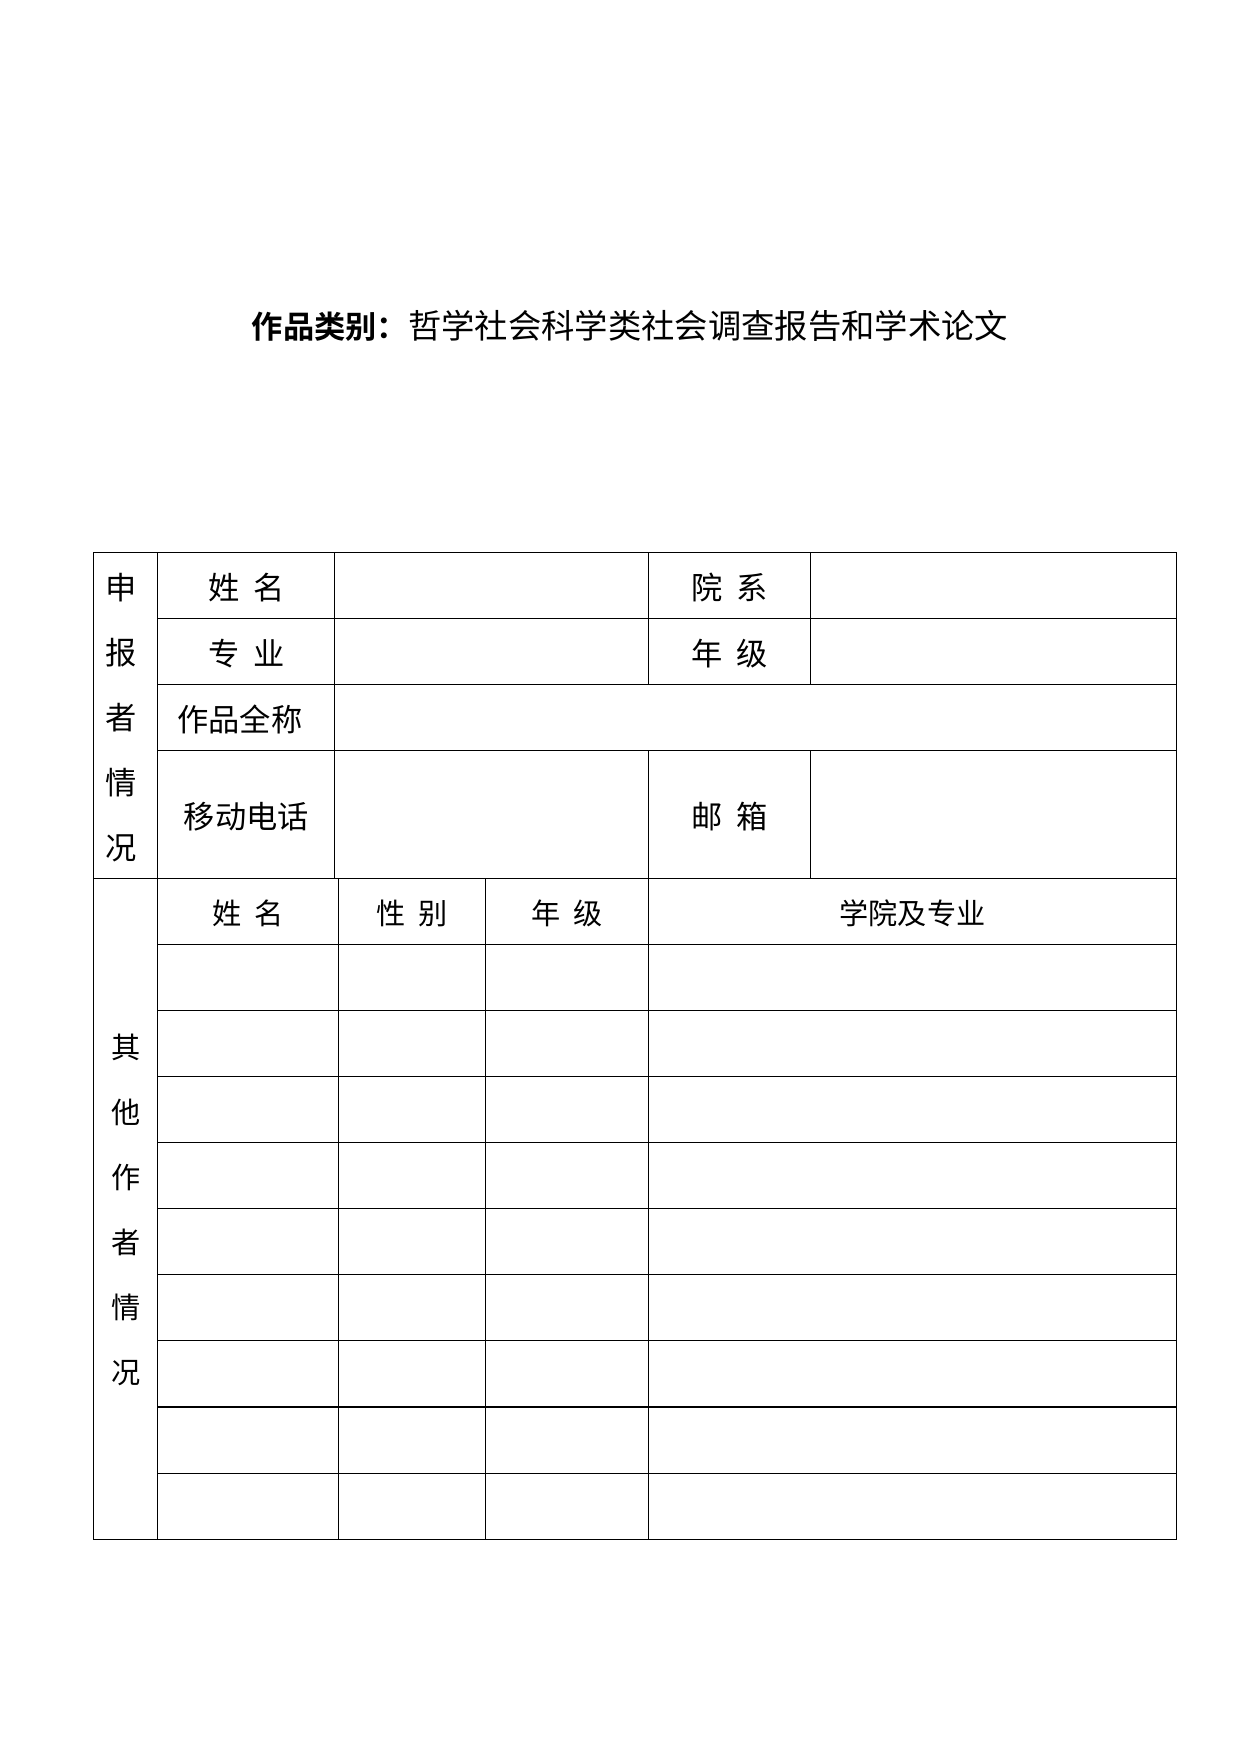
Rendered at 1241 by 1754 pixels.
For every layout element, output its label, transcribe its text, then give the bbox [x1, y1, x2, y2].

table_cell [486, 1209, 648, 1274]
table_cell [811, 619, 1176, 684]
table_header [811, 553, 1176, 618]
table_cell [158, 1077, 338, 1142]
table_cell [649, 1275, 1176, 1340]
table_cell 专 业 [158, 619, 334, 684]
table_cell 移动电话 [158, 751, 334, 878]
table_cell [649, 1077, 1176, 1142]
table_cell [486, 1275, 648, 1340]
table_cell 邮 箱 [649, 751, 810, 878]
table_cell [339, 1408, 485, 1472]
table_cell [339, 1077, 485, 1142]
table_cell [158, 1011, 338, 1076]
table_header 申报者情况 [94, 553, 157, 878]
table_cell [649, 1143, 1176, 1208]
table_cell [339, 1011, 485, 1076]
table_cell [486, 945, 648, 1010]
table_cell [811, 751, 1176, 878]
table_cell [158, 1275, 338, 1340]
table_cell 性 别 [339, 879, 485, 944]
table_cell 年 级 [649, 619, 810, 684]
table_cell [649, 1474, 1176, 1538]
table_cell [339, 1341, 485, 1406]
table_header 姓 名 [158, 553, 334, 618]
table_cell [339, 1143, 485, 1208]
table_cell [158, 1341, 338, 1406]
table_cell [339, 945, 485, 1010]
table_cell 作品全称 [158, 685, 334, 750]
table_cell [339, 1474, 485, 1538]
table_header [335, 553, 648, 618]
table_cell [158, 1209, 338, 1274]
table_cell [158, 1408, 338, 1472]
table_cell [649, 1341, 1176, 1406]
table_cell 年 级 [486, 879, 648, 944]
table_cell [339, 1275, 485, 1340]
table_cell [335, 619, 648, 684]
table_cell [486, 1077, 648, 1142]
table_cell [486, 1341, 648, 1406]
table_cell 姓 名 [158, 879, 338, 944]
table_cell [649, 1011, 1176, 1076]
table_cell [649, 945, 1176, 1010]
table_cell [158, 945, 338, 1010]
table_cell [649, 1209, 1176, 1274]
table_cell [486, 1474, 648, 1538]
table_cell [649, 1408, 1176, 1472]
text 作品类别：哲学社会科学类社会调查报告和学术论文 [187, 292, 1053, 357]
table_cell [486, 1011, 648, 1076]
table_cell [339, 1209, 485, 1274]
table_cell [486, 1408, 648, 1472]
table_cell 学院及专业 [649, 879, 1176, 944]
table_cell [335, 751, 648, 878]
table_cell 其他作者情况 [94, 879, 157, 1538]
table_cell [486, 1143, 648, 1208]
table_cell [158, 1474, 338, 1538]
table_cell [158, 1143, 338, 1208]
table_header 院 系 [649, 553, 810, 618]
table_cell [335, 685, 1176, 750]
